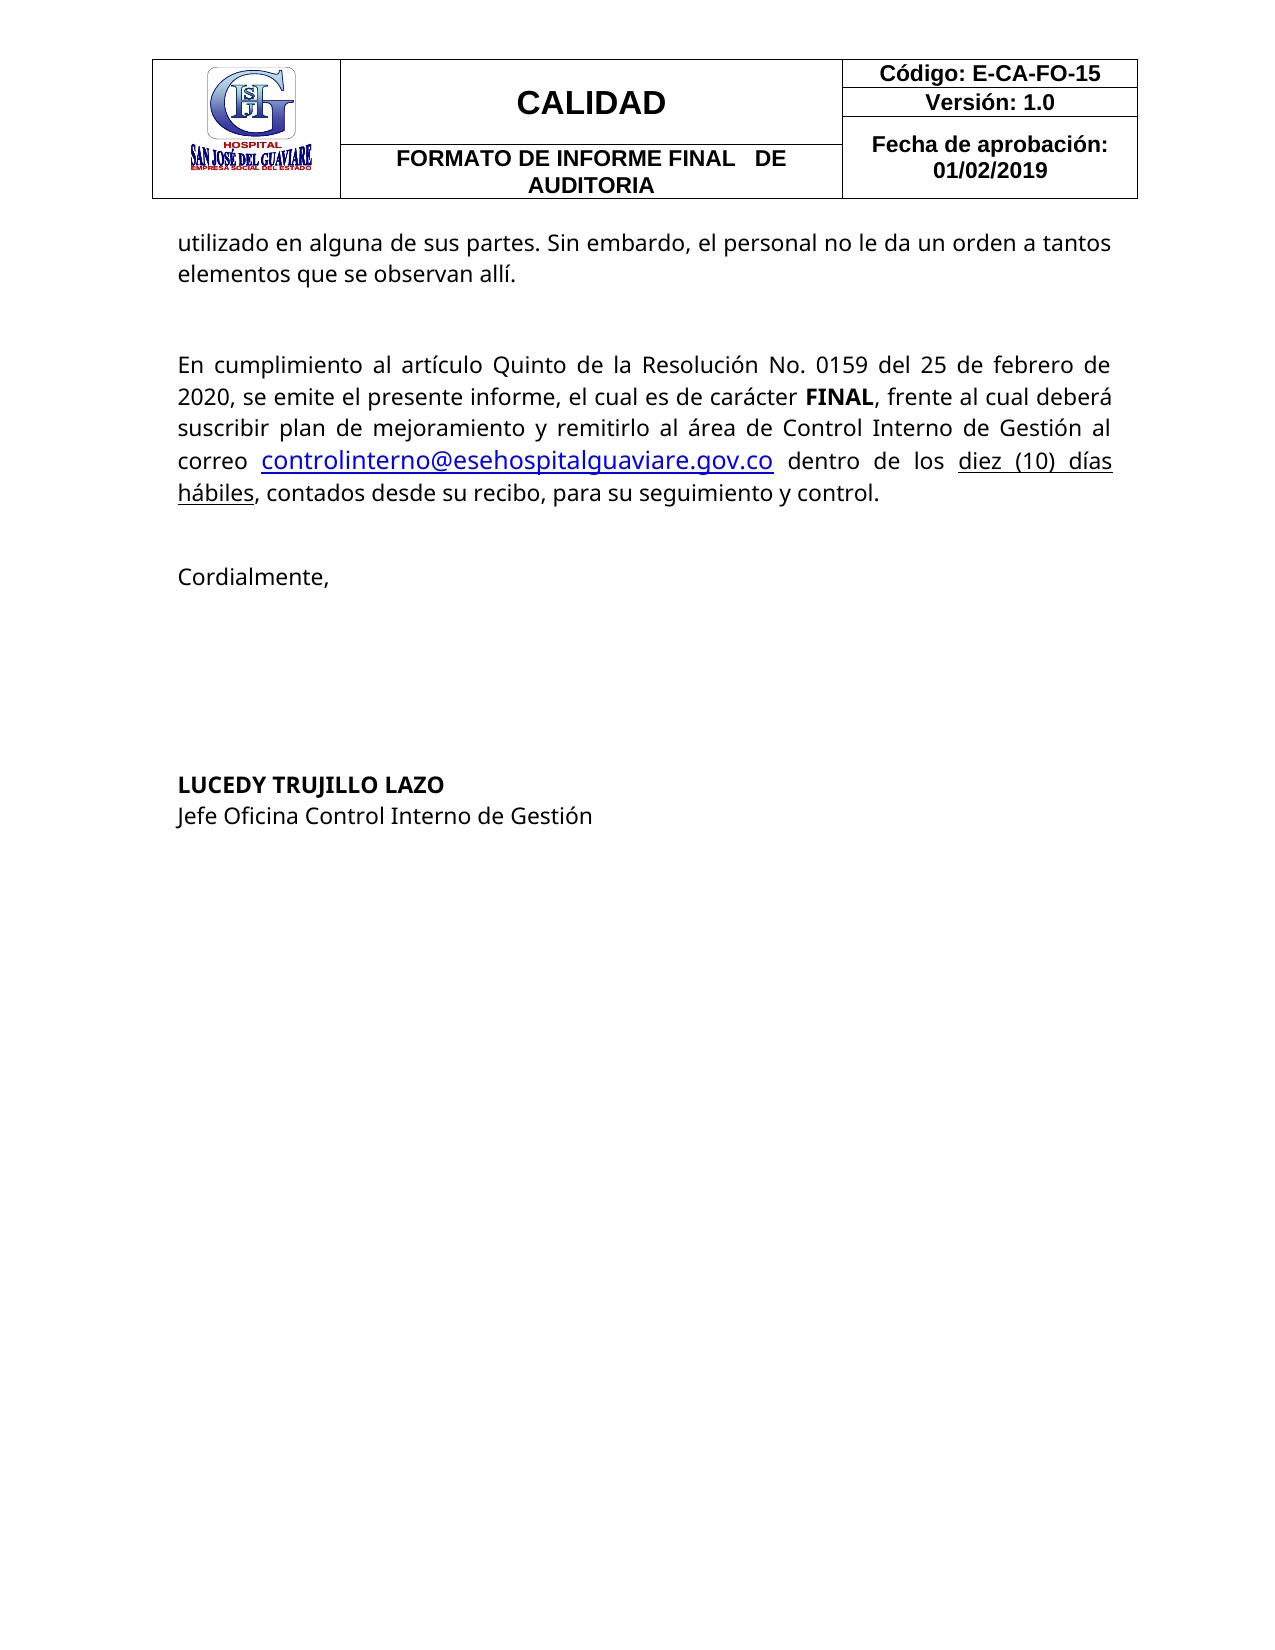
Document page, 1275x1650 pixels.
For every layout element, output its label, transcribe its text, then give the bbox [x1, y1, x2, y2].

text LUCEDY TRUJILLO LAZO [177, 769, 1113, 800]
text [177, 227, 1113, 289]
text Cordialmente, [177, 560, 1113, 592]
text Jefe Oficina Control Interno de Gestión [177, 800, 1113, 831]
text En cumplimiento al artículo Quinto de la Resolución No. 0159 del 25 de febrero de 2020, se emite el presente informe, el cual es de carácter FINAL, frente al cual deberá suscribir plan de mejoramiento y remitirlo al área de Control Interno de Gestión al correo controlinterno@esehospitalguaviare.gov.co dentro de los diez (10) días hábiles, contados desde su recibo, para su seguimiento y control. [177, 349, 1113, 508]
